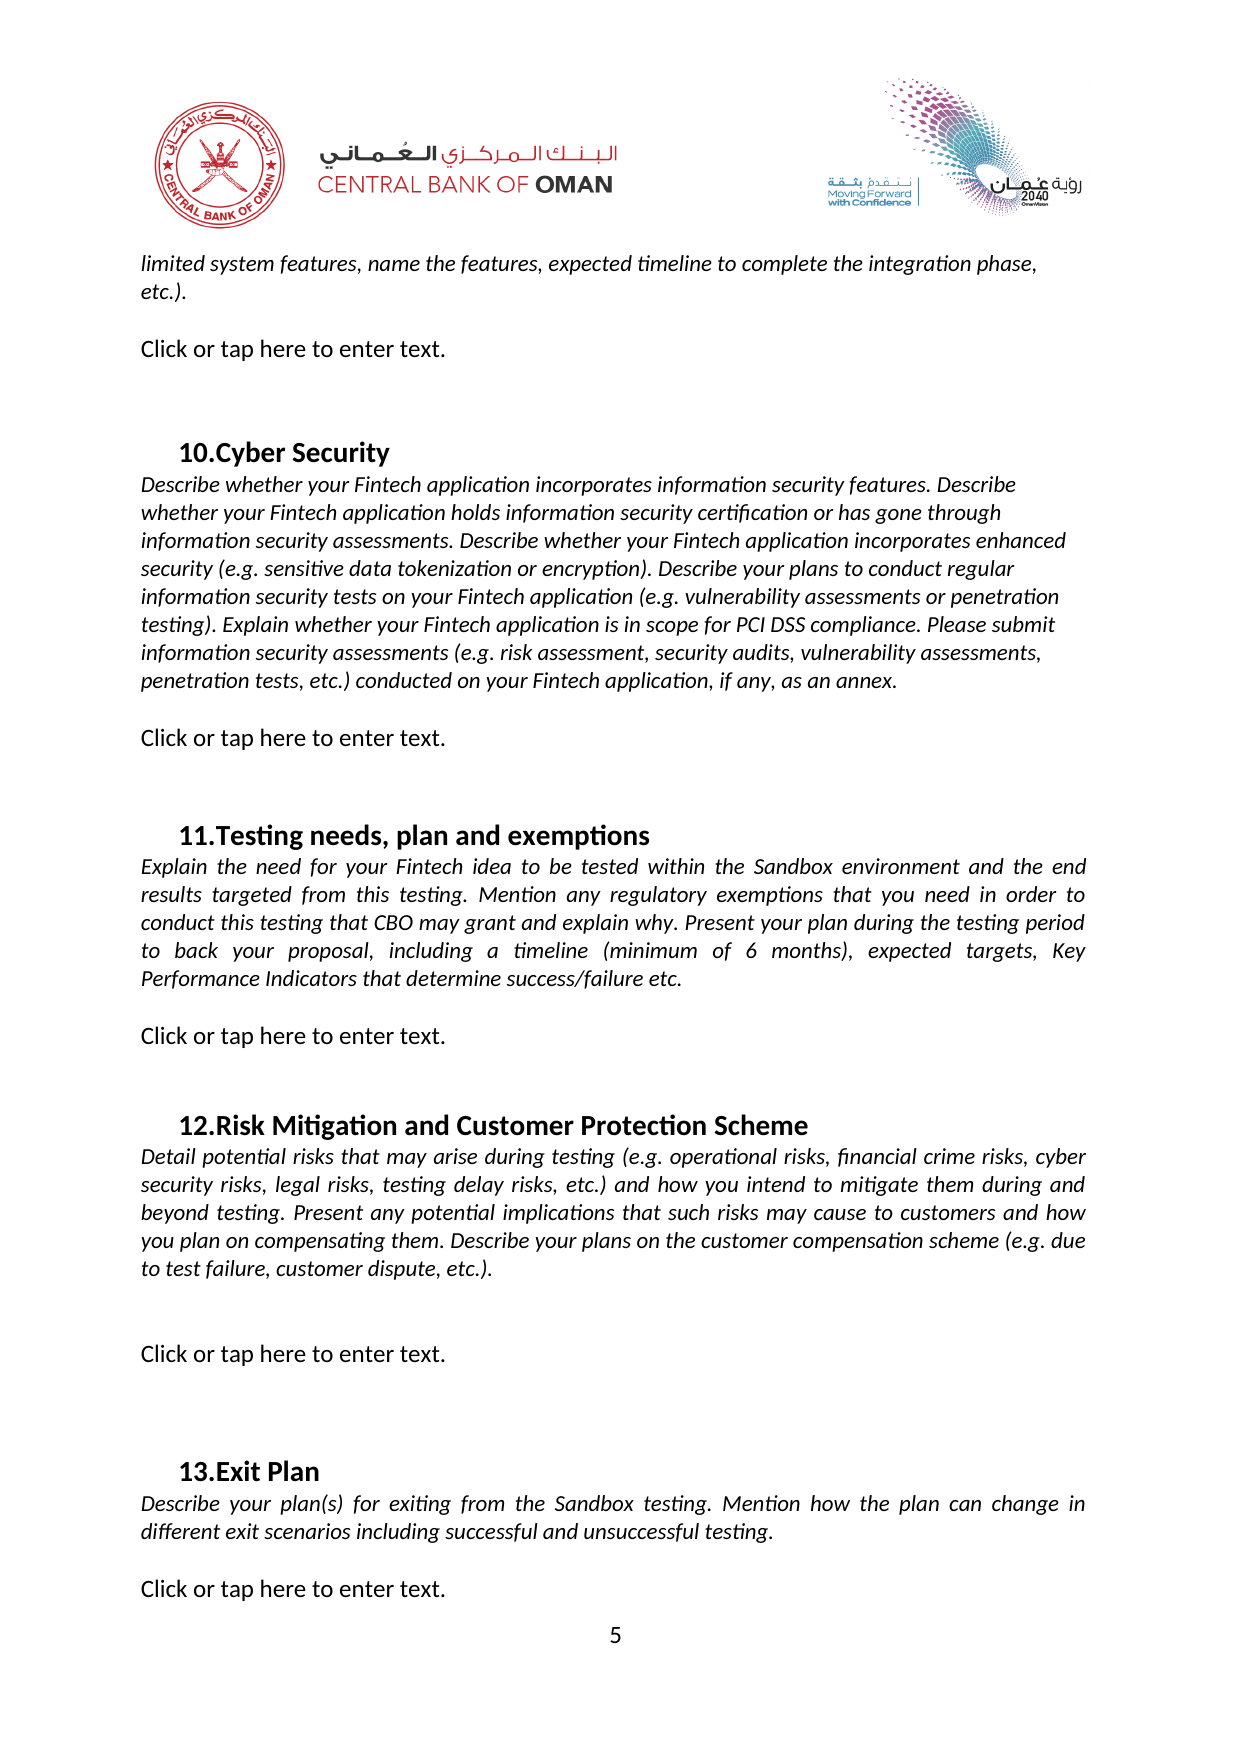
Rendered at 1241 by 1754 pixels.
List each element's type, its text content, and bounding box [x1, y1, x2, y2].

list Exit Plan [178, 1453, 1090, 1489]
picture [140, 73, 1090, 249]
list Testing needs, plan and exemptions [178, 817, 1090, 852]
list Cyber Security [178, 434, 1090, 470]
list Risk Mitigation and Customer Protection Scheme [178, 1107, 1090, 1142]
text Explain the need for your Fintech idea to be tested within the Sandbox environment and the end results targeted from this testing. Mention any regulatory exemptions that you need in order to conduct this testing that CBO may grant and explain why. Present your plan during the testing period to back your proposal, including a timeline (minimum of 6 months), expected targets, Key Performance Indicators that determine success/failure etc. [141, 852, 1090, 992]
text Detail potential risks that may arise during testing (e.g. operational risks, financial crime risks, cyber security risks, legal risks, testing delay risks, etc.) and how you intend to mitigate them during and beyond testing. Present any potential implications that such risks may cause to customers and how you plan on compensating them. Describe your plans on the customer compensation scheme (e.g. due to test failure, customer dispute, etc.). [141, 1142, 1090, 1283]
text Describe whether your Fintech application incorporates information security features. Describe whether your Fintech application holds information security certification or has gone through information security assessments. Describe whether your Fintech application incorporates enhanced security (e.g. sensitive data tokenization or encryption). Describe your plans to conduct regular information security tests on your Fintech application (e.g. vulnerability assessments or penetration testing). Explain whether your Fintech application is in scope for PCI DSS compliance. Please submit information security assessments (e.g. risk assessment, security audits, vulnerability assessments, penetration tests, etc.) conducted on your Fintech application, if any, as an annex. [141, 470, 1090, 694]
text Describe your plan(s) for exiting from the Sandbox testing. Mention how the plan can change in different exit scenarios including successful and unsuccessful testing. [141, 1489, 1090, 1545]
